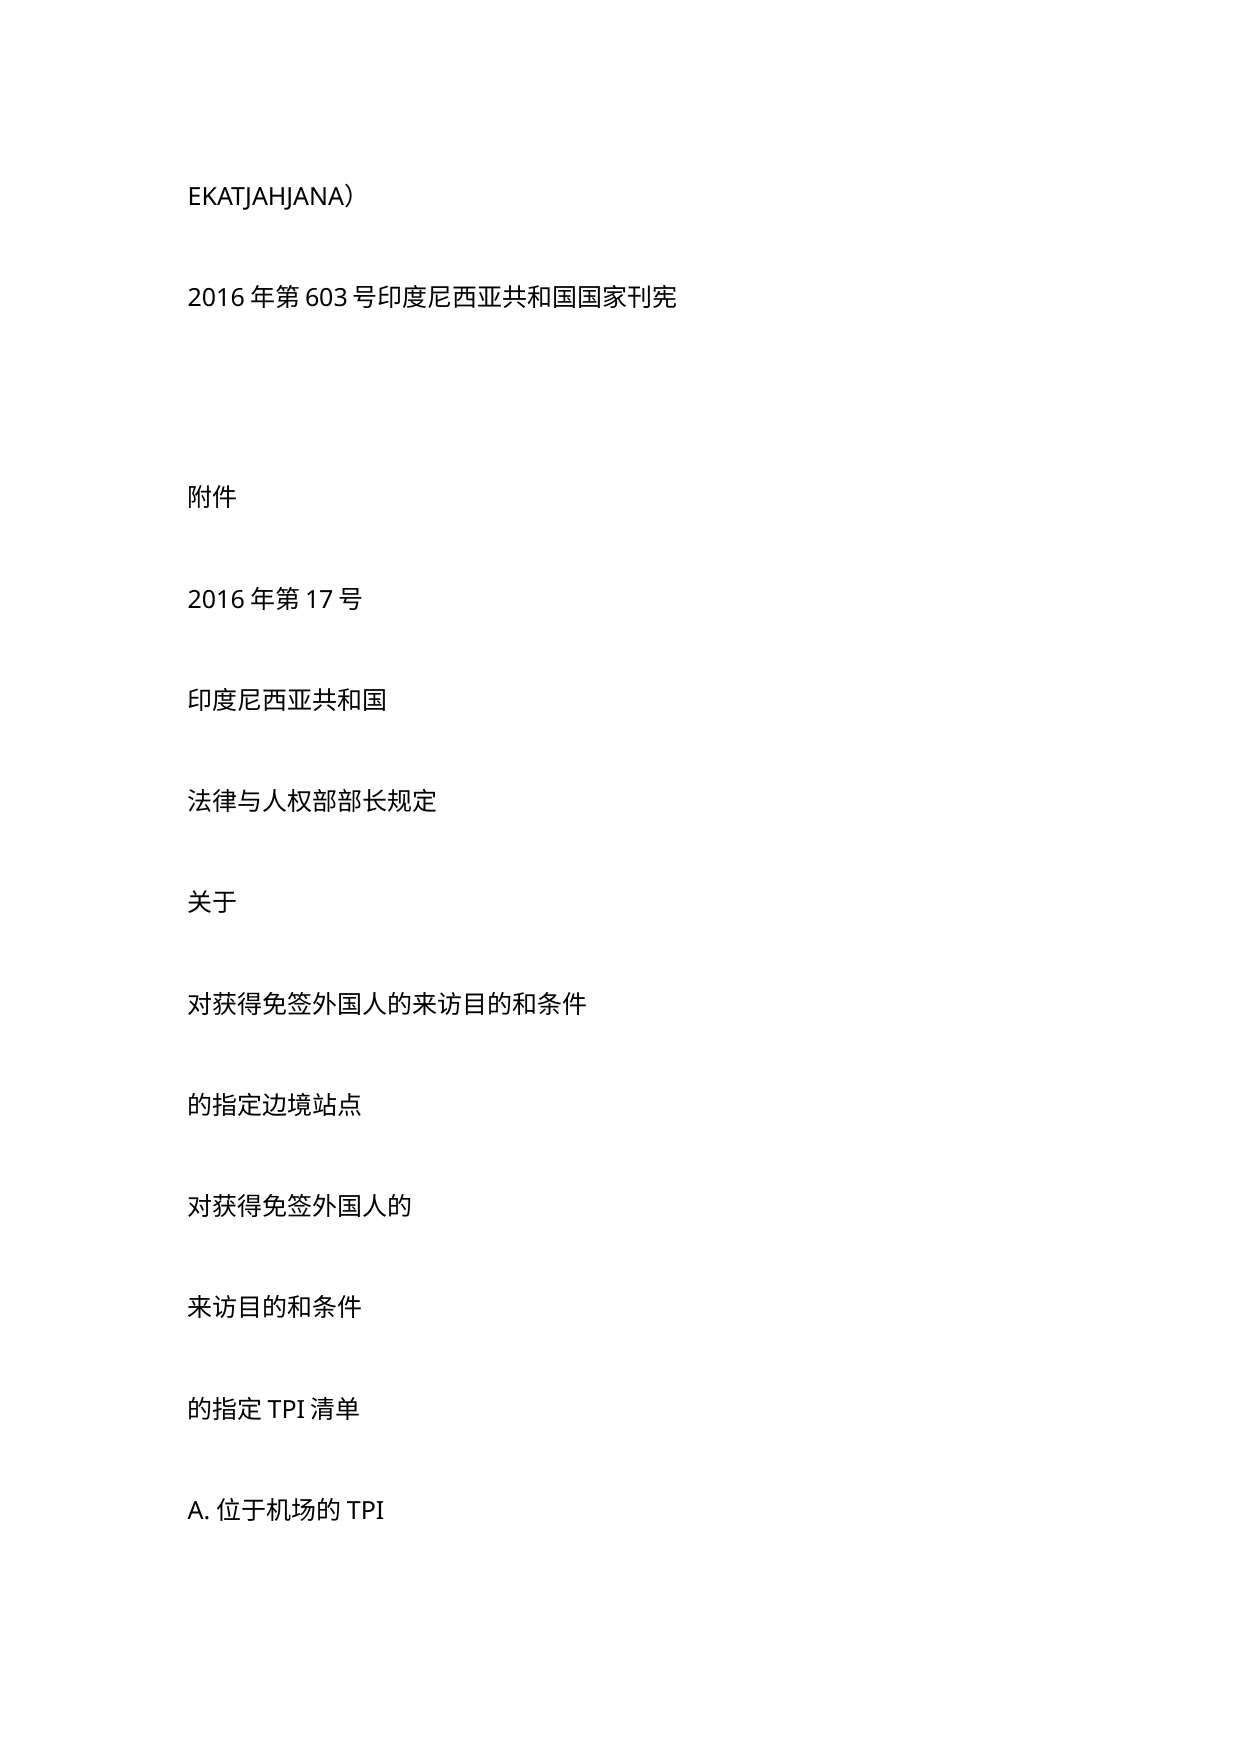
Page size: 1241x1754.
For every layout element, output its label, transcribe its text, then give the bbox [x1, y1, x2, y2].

text 关于 [187, 868, 1053, 933]
text 对获得免签外国人的 [187, 1172, 1053, 1237]
list 位于机场的TPI [187, 1476, 1053, 1541]
text 来访目的和条件 [187, 1273, 1053, 1338]
text 附件 [187, 463, 1053, 528]
text 对获得免签外国人的来访目的和条件 [187, 970, 1053, 1035]
text 2016年第603号印度尼西亚共和国国家刊宪 [187, 263, 1053, 328]
text 维多多·艾卡加加那（WIDODO EKATJAHJANA） [187, 162, 598, 227]
text 的指定TPI清单 [187, 1375, 1053, 1440]
text 法律与人权部部长规定 [187, 767, 1053, 832]
text 的指定边境站点 [187, 1071, 1053, 1136]
text 2016年第17号 [187, 565, 1053, 630]
text 印度尼西亚共和国 [187, 666, 1053, 731]
